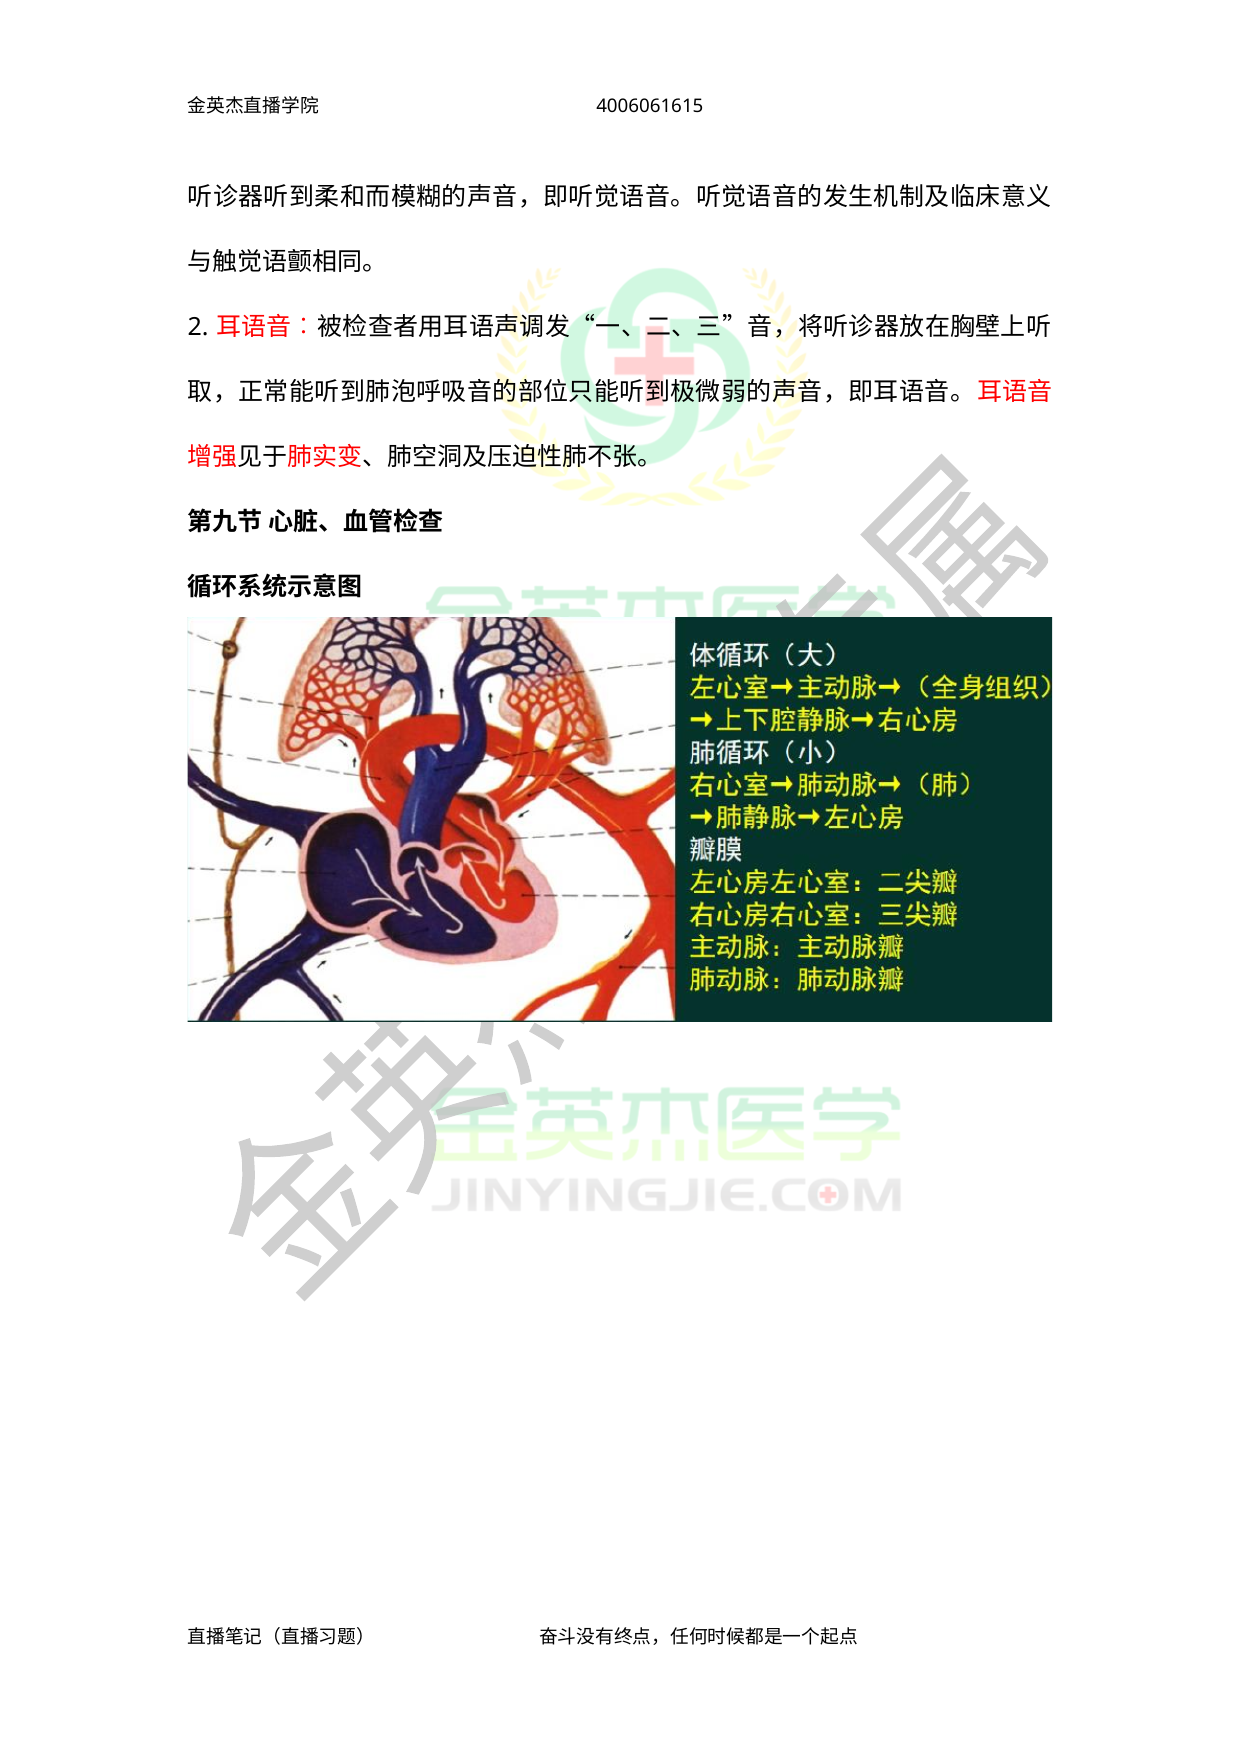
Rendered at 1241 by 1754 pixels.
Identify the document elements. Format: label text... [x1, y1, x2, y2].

list 心脏、血管检查 [187, 487, 1053, 552]
text 循环系统示意图 [187, 552, 1053, 617]
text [187, 162, 1053, 292]
text 2. 耳语音︰被检查者用耳语声调发“一、二、三”音，将听诊器放在胸壁上听取，正常能听到肺泡呼吸音的部位只能听到极微弱的声音，即耳语音。耳语音增强见于肺实变、肺空洞及压迫性肺不张。 [187, 292, 1053, 487]
picture [187, 617, 1053, 1022]
